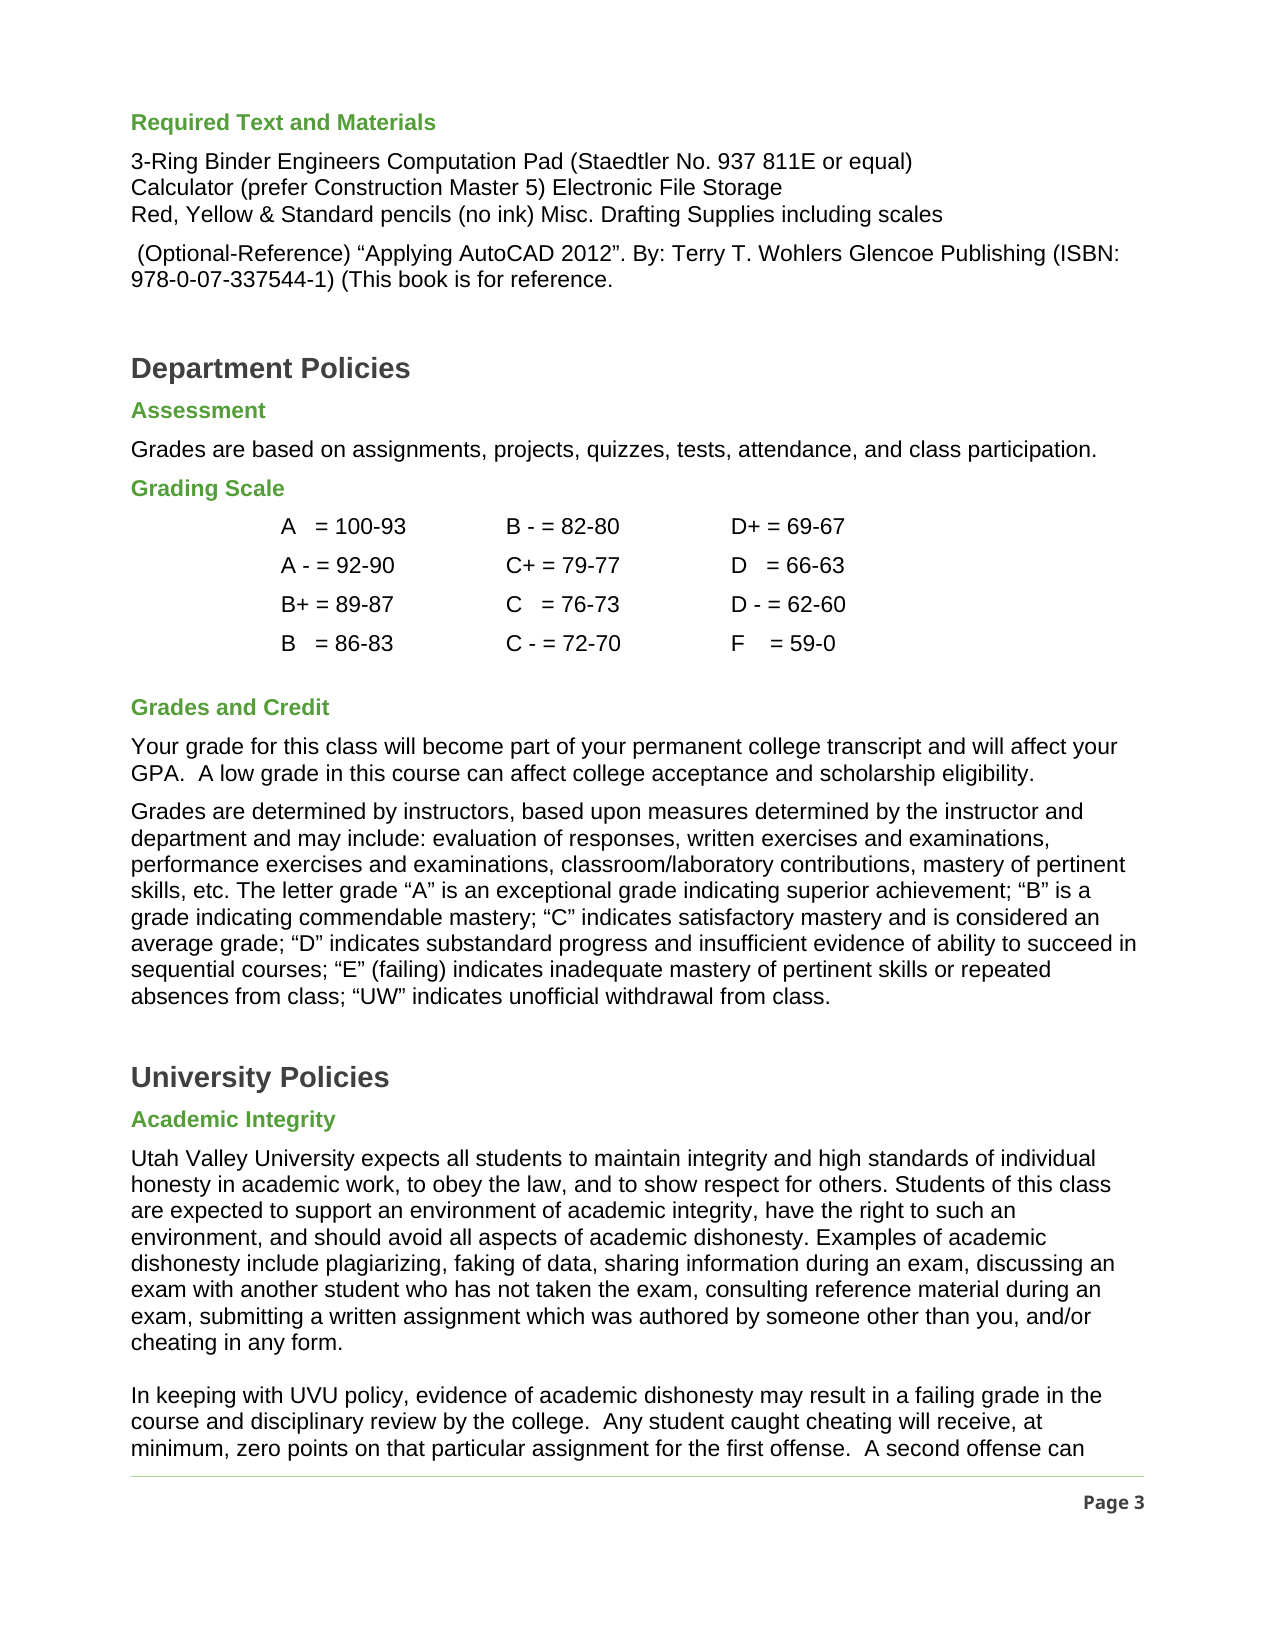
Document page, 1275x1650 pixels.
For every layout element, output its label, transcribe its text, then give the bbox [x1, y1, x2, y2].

text Grades are determined by instructors, based upon measures determined by the instructor and department and may include: evaluation of responses, written exercises and examinations, performance exercises and examinations, classroom/laboratory contributions, mastery of pertinent skills, etc. The letter grade “A” is an exceptional grade indicating superior achievement; “B” is a grade indicating commendable mastery; “C” indicates satisfactory mastery and is considered an average grade; “D” indicates substandard progress and insufficient evidence of ability to succeed in sequential courses; “E” (failing) indicates inadequate mastery of pertinent skills or repeated absences from class; “UW” indicates unofficial withdrawal from class. [131, 798, 1144, 1009]
text 3-Ring Binder Engineers Computation Pad (Staedtler No. 937 811E or equal) [131, 148, 1144, 174]
text Assessment [131, 397, 1144, 423]
text B = 86-83 C - = 72-70 F = 59-0 [131, 630, 1144, 656]
text Calculator (prefer Construction Master 5) Electronic File Storage [131, 174, 1144, 201]
text Department Policies [131, 351, 1144, 384]
text Grading Scale [131, 474, 1144, 501]
text B+ = 89-87 C = 76-73 D - = 62-60 [131, 591, 1144, 617]
text Red, Yellow & Standard pencils (no ink) Misc. Drafting Supplies including scales [131, 201, 1144, 227]
text A - = 92-90 C+ = 79-77 D = 66-63 [131, 552, 1144, 578]
text Grades and Credit [131, 694, 1144, 721]
text (Optional-Reference) “Applying AutoCAD 2012”. By: Terry T. Wohlers Glencoe Publishing (ISBN: 978-0-07-337544-1) (This book is for reference. [131, 239, 1144, 292]
text University Policies [131, 1060, 1144, 1093]
text Utah Valley University expects all students to maintain integrity and high standards of individual honesty in academic work, to obey the law, and to show respect for others. Students of this class are expected to support an environment of academic integrity, have the right to such an environment, and should avoid all aspects of academic dishonesty. Examples of academic dishonesty include plagiarizing, faking of data, sharing information during an exam, discussing an exam with another student who has not taken the exam, consulting reference material during an exam, submitting a written assignment which was authored by someone other than you, and/or cheating in any form. [131, 1144, 1144, 1355]
text A = 100-93 B - = 82-80 D+ = 69-67 [131, 513, 1144, 540]
text Grades are based on assignments, projects, quizzes, tests, attendance, and class participation. [131, 436, 1144, 462]
text Your grade for this class will become part of your permanent college transcript and will affect your GPA. A low grade in this course can affect college acceptance and scholarship eligibility. [131, 733, 1144, 786]
text Academic Integrity [131, 1106, 1144, 1132]
text Required Text and Materials [131, 109, 1144, 135]
